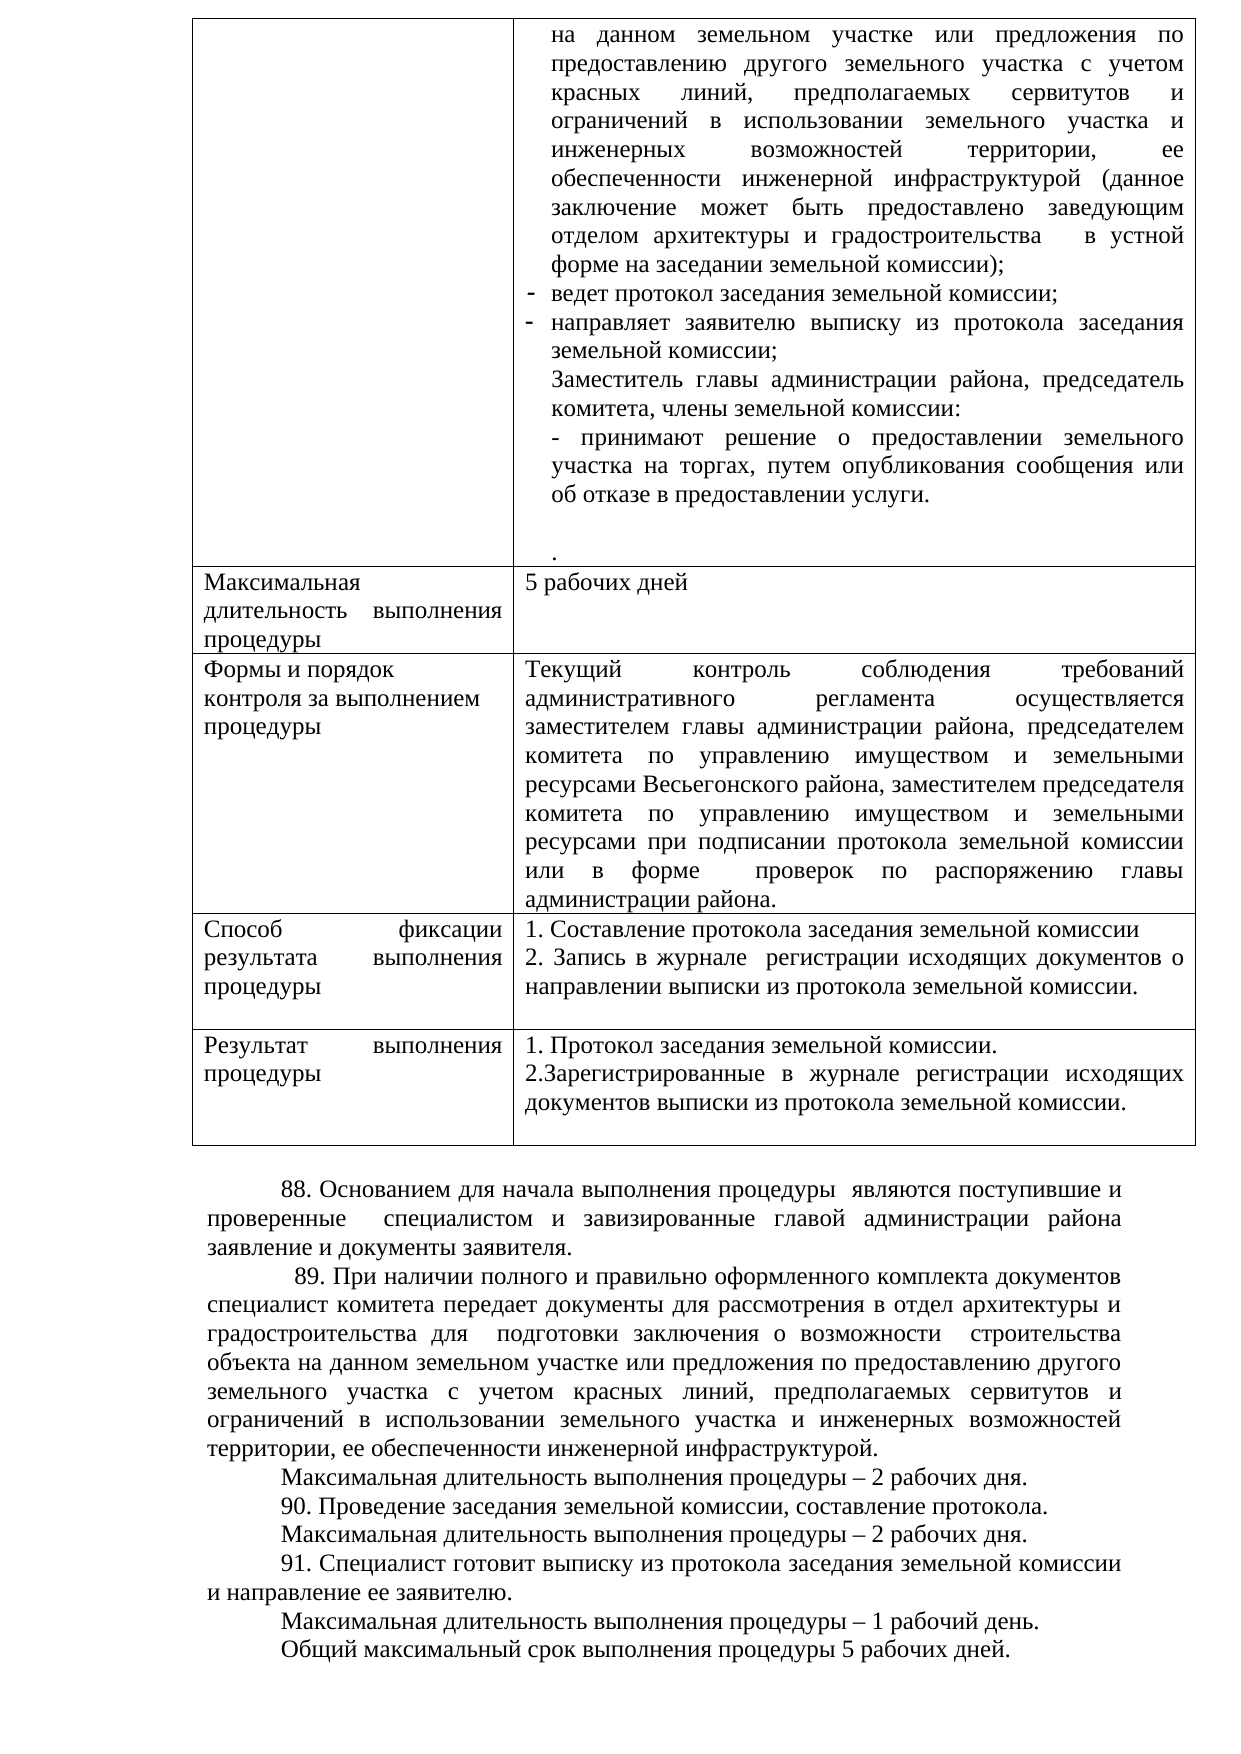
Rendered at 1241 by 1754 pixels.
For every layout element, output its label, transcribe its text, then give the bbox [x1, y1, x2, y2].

table_cell Максимальная длительность выполнения процедуры [193, 567, 513, 653]
text 89. При наличии полного и правильно оформленного комплекта документов специалист комитета передает документы для рассмотрения в отдел архитектуры и градостроительства для подготовки заключения о возможности строительства объекта на данном земельном участке или предложения по предоставлению другого земельного участка с учетом красных линий, предполагаемых сервитутов и ограничений в использовании земельного участка и инженерных возможностей территории, ее обеспеченности инженерной инфраструктурой. [207, 1261, 1122, 1462]
text Общий максимальный срок выполнения процедуры 5 рабочих дней. [207, 1634, 1122, 1663]
text Максимальная длительность выполнения процедуры – 1 рабочий день. [207, 1606, 1122, 1634]
table_cell 1. Составление протокола заседания земельной комиссии 2. Запись в журнале регистрации исходящих документов о направлении выписки из протокола земельной комиссии. [514, 914, 1195, 1029]
text Максимальная длительность выполнения процедуры – 2 рабочих дня. [207, 1462, 1122, 1491]
table_cell Формы и порядок контроля за выполнением процедуры [193, 654, 513, 913]
text Максимальная длительность выполнения процедуры – 2 рабочих дня. [207, 1519, 1122, 1548]
text 91. Специалист готовит выписку из протокола заседания земельной комиссии и направление ее заявителю. [207, 1548, 1122, 1606]
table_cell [193, 19, 513, 566]
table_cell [514, 19, 1195, 566]
table_cell Результат выполнения процедуры [193, 1030, 513, 1145]
table_cell Текущий контроль соблюдения требований административного регламента осуществляется заместителем главы администрации района, председателем комитета по управлению имуществом и земельными ресурсами Весьегонского района, заместителем председателя комитета по управлению имуществом и земельными ресурсами при подписании протокола земельной комиссии или в форме проверок по распоряжению главы администрации района. [514, 654, 1195, 913]
table_cell Способ фиксации результата выполнения процедуры [193, 914, 513, 1029]
table_cell 1. Протокол заседания земельной комиссии. 2.Зарегистрированные в журнале регистрации исходящих документов выписки из протокола земельной комиссии. [514, 1030, 1195, 1145]
text 90. Проведение заседания земельной комиссии, составление протокола. [207, 1491, 1122, 1519]
table_cell 5 рабочих дней [514, 567, 1195, 653]
text 88. Основанием для начала выполнения процедуры являются поступившие и проверенные специалистом и завизированные главой администрации района заявление и документы заявителя. [207, 1174, 1122, 1261]
